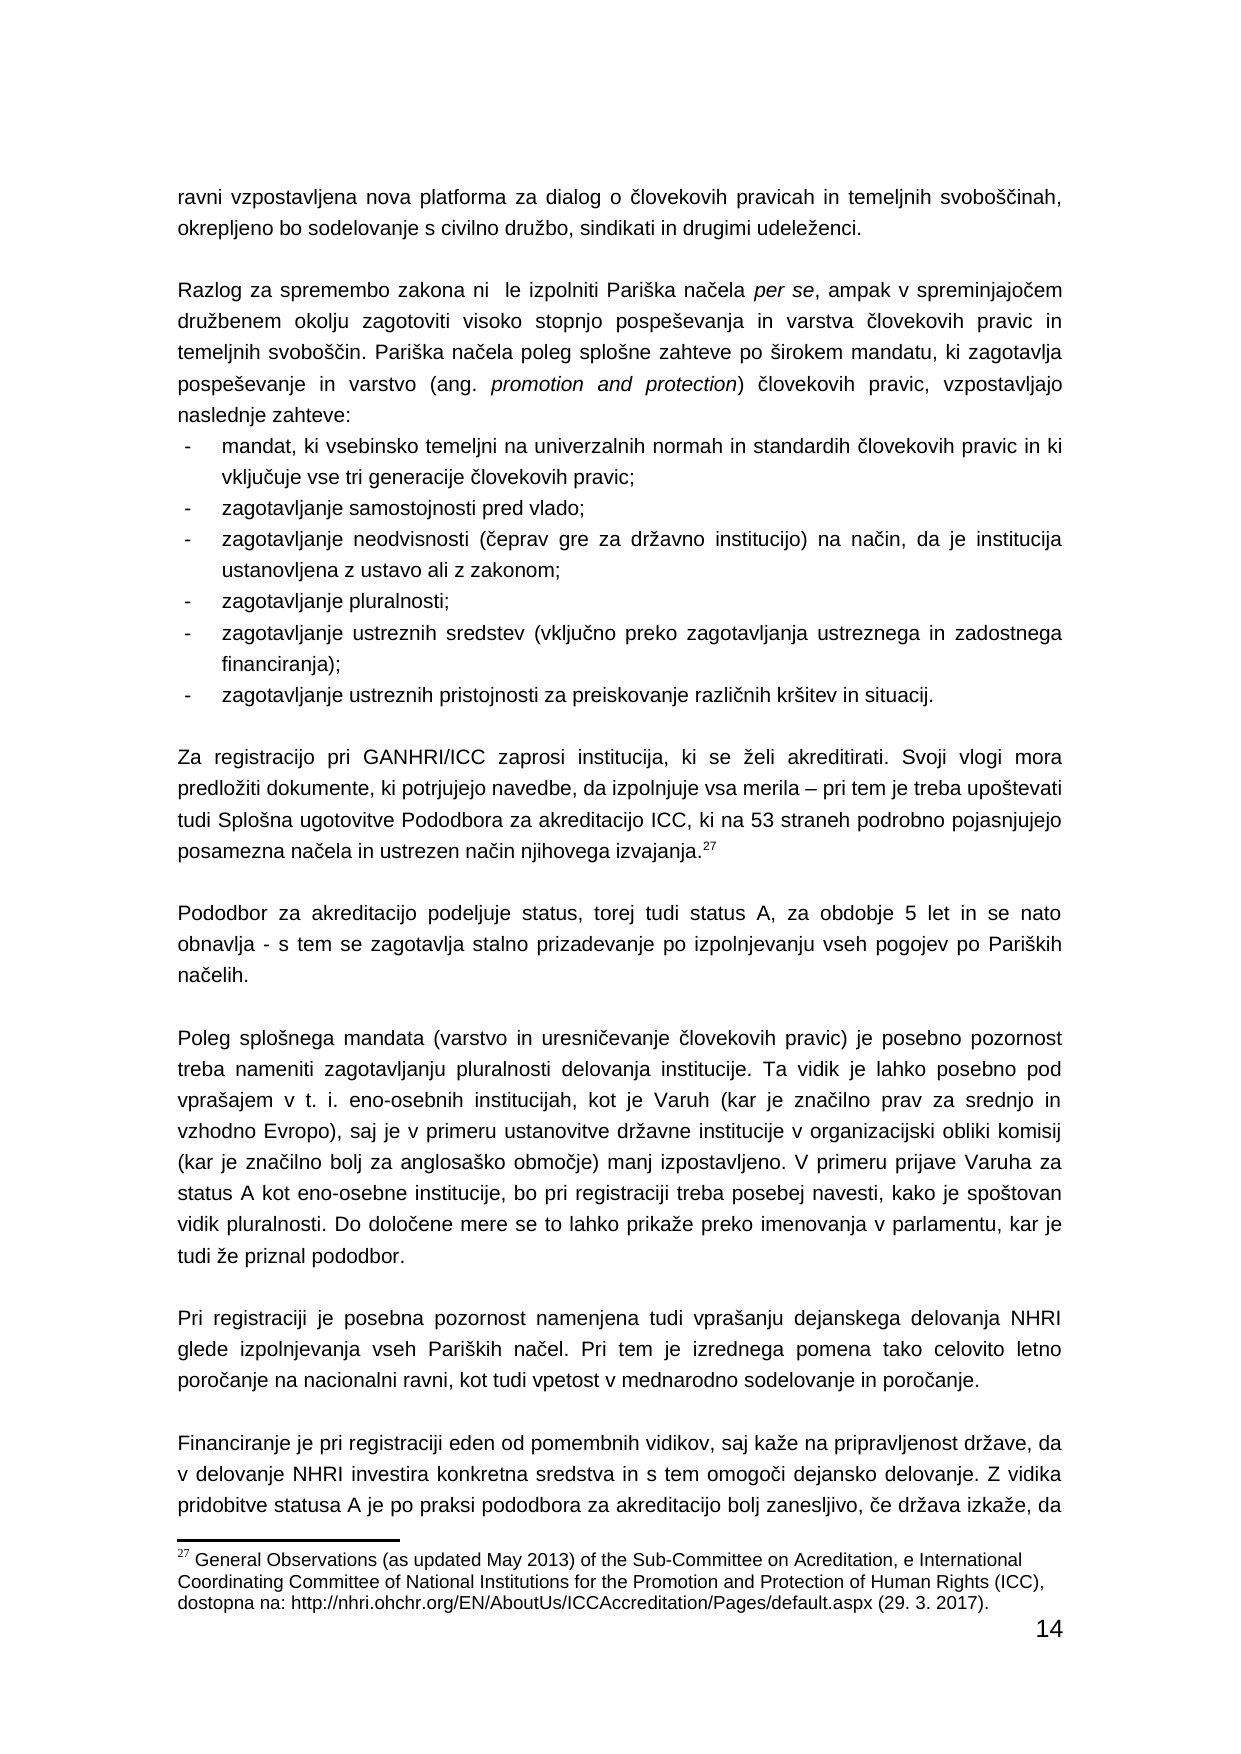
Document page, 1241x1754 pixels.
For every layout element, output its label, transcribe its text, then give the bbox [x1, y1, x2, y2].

list zagotavljanje ustreznih sredstev (vključno preko zagotavljanja ustreznega in zadostnega financiranja); [184, 621, 1063, 676]
list mandat, ki vsebinsko temeljni na univerzalnih normah in standardih človekovih pravic in ki vključuje vse tri generacije človekovih pravic; [184, 434, 1063, 489]
list zagotavljanje samostojnosti pred vlado; [184, 496, 1063, 520]
text Poleg splošnega mandata (varstvo in uresničevanje človekovih pravic) je posebno pozornost treba nameniti zagotavljanju pluralnosti delovanja institucije. Ta vidik je lahko posebno pod vprašajem v t. i. eno-osebnih institucijah, kot je Varuh (kar je značilno prav za srednjo in vzhodno Evropo), saj je v primeru ustanovitve državne institucije v organizacijski obliki komisij (kar je značilno bolj za anglosaško območje) manj izpostavljeno. V primeru prijave Varuha za status A kot eno-osebne institucije, bo pri registraciji treba posebej navesti, kako je spoštovan vidik pluralnosti. Do določene mere se to lahko prikaže preko imenovanja v parlamentu, kar je tudi že priznal pododbor. [177, 1025, 1063, 1267]
text Za registracijo pri GANHRI/ICC zaprosi institucija, ki se želi akreditirati. Svoji vlogi mora predložiti dokumente, ki potrjujejo navedbe, da izpolnjuje vsa merila – pri tem je treba upoštevati tudi Splošna ugotovitve Pododbora za akreditacijo ICC, ki na 53 straneh podrobno pojasnjujejo posamezna načela in ustrezen način njihovega izvajanja. [177, 745, 1063, 862]
text Pri registraciji je posebna pozornost namenjena tudi vprašanju dejanskega delovanja NHRI glede izpolnjevanja vseh Pariških načel. Pri tem je izrednega pomena tako celovito letno poročanje na nacionalni ravni, kot tudi vpetost v mednarodno sodelovanje in poročanje. [177, 1306, 1063, 1392]
text Pododbor za akreditacijo podeljuje status, torej tudi status A, za obdobje 5 let in se nato obnavlja - s tem se zagotavlja stalno prizadevanje po izpolnjevanju vseh pogojev po Pariških načelih. [177, 901, 1063, 987]
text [177, 1430, 1063, 1517]
text Razlog za spremembo zakona ni le izpolniti Pariška načela per se, ampak v spreminjajočem družbenem okolju zagotoviti visoko stopnjo pospeševanja in varstva človekovih pravic in temeljnih svoboščin. Pariška načela poleg splošne zahteve po širokem mandatu, ki zagotavlja pospeševanje in varstvo (ang. promotion and protection) človekovih pravic, vzpostavljajo naslednje zahteve: [177, 278, 1063, 426]
list zagotavljanje ustreznih pristojnosti za preiskovanje različnih kršitev in situacij. [184, 683, 1063, 707]
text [177, 184, 1063, 239]
list zagotavljanje neodvisnosti (čeprav gre za državno institucijo) na način, da je institucija ustanovljena z ustavo ali z zakonom; [184, 527, 1063, 582]
list zagotavljanje pluralnosti; [184, 589, 1063, 613]
